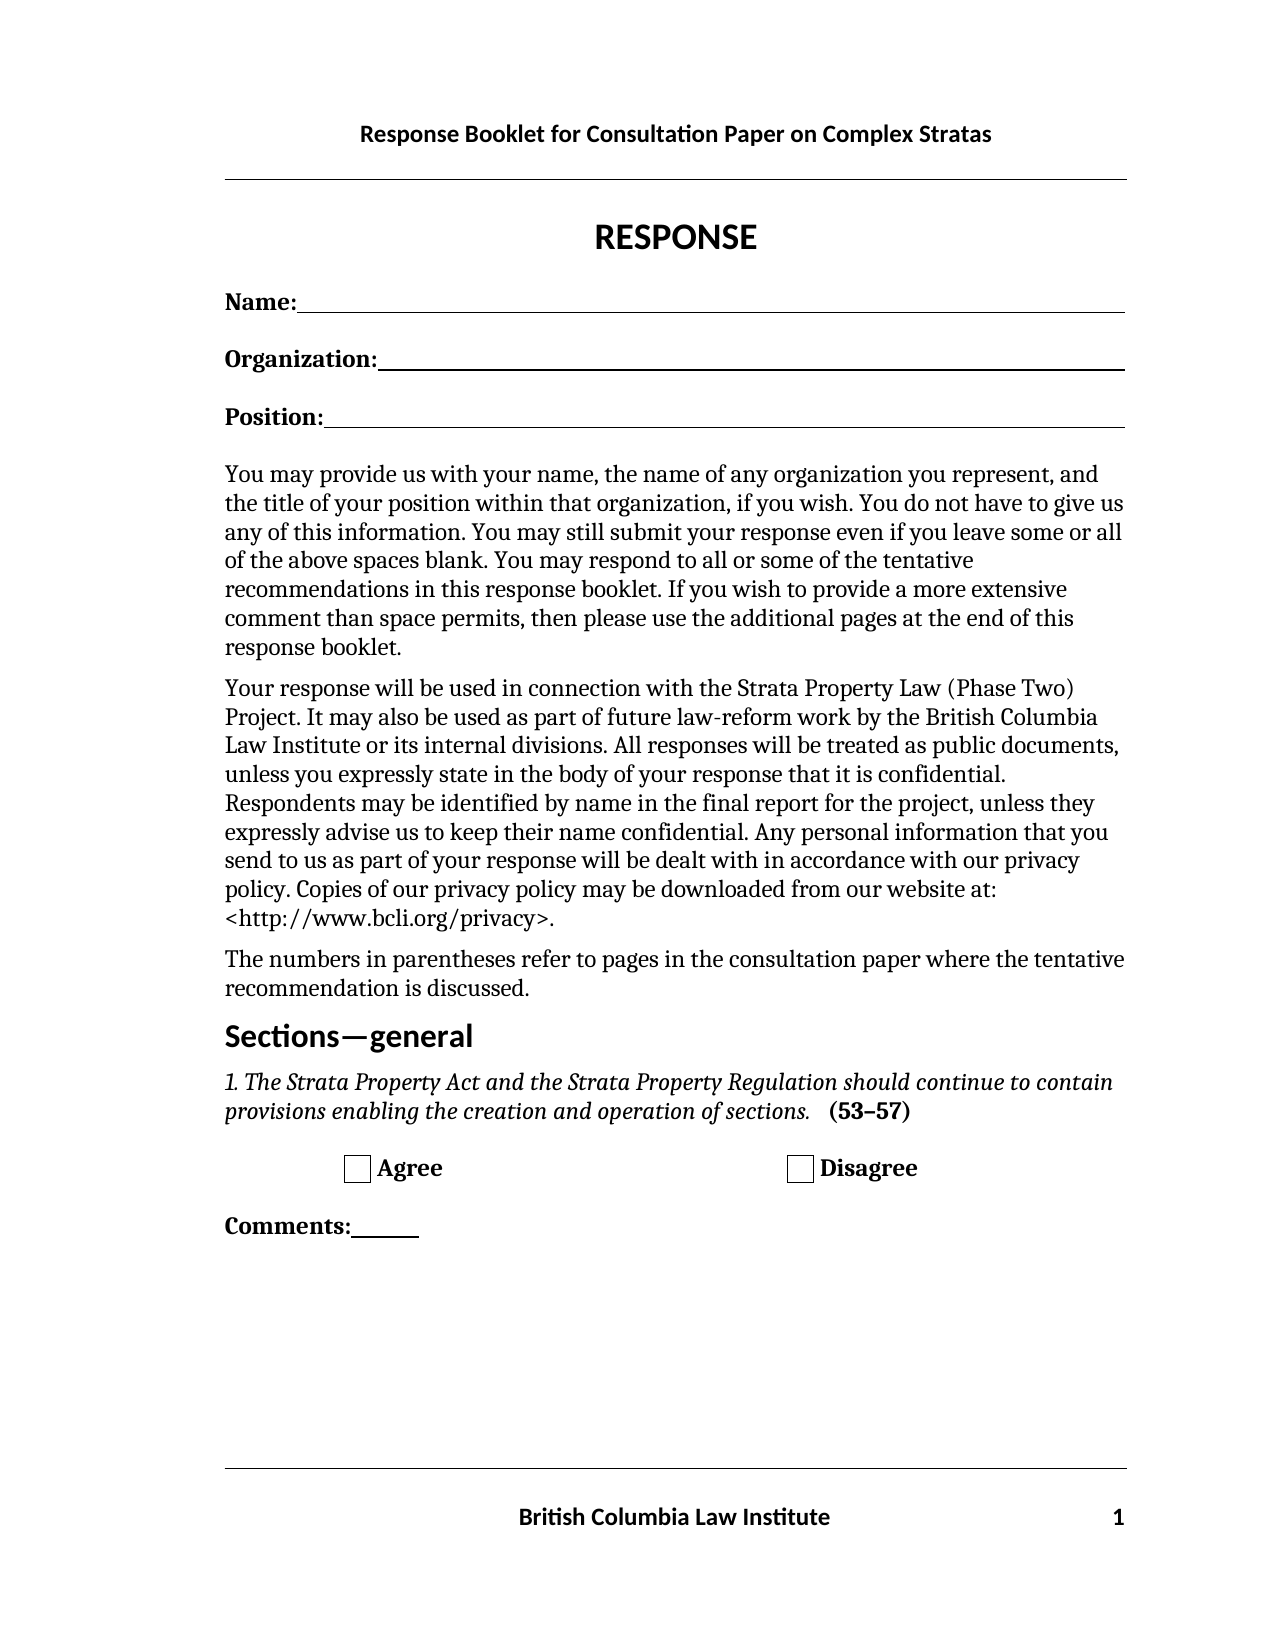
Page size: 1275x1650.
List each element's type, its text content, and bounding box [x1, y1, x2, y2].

text You may provide us with your name, the name of any organization you represent, and the title of your position within that organization, if you wish. You do not have to give us any of this information. You may still submit your response even if you leave some or all of the above spaces blank. You may respond to all or some of the tentative recommendations in this response booklet. If you wish to provide a more extensive comment than space permits, then please use the additional pages at the end of this response booklet. [224, 460, 1127, 661]
text RESPONSE [224, 213, 1127, 259]
text Position: [224, 402, 1127, 431]
text The numbers in parentheses refer to pages in the consultation paper where the tentative recommendation is discussed. [224, 945, 1127, 1002]
table_header Sections—general 1. The Strata Property Act and the Strata Property Regulation should continue to contain provisions enabling the creation and operation of sections. (53–57) Agree Disagree Comments: [213, 1015, 1138, 1413]
text Name: [224, 287, 1127, 316]
text Your response will be used in connection with the Strata Property Law (Phase Two) Project. It may also be used as part of future law-reform work by the British Columbia Law Institute or its internal divisions. All responses will be treated as public documents, unless you expressly state in the body of your response that it is confidential. Respondents may be identified by name in the final report for the project, unless they expressly advise us to keep their name confidential. Any personal information that you send to us as part of your response will be dealt with in accordance with our privacy policy. Copies of our privacy policy may be downloaded from our website at: <http://www.bcli.org/privacy>. [224, 674, 1127, 932]
text Organization: [224, 345, 1127, 374]
